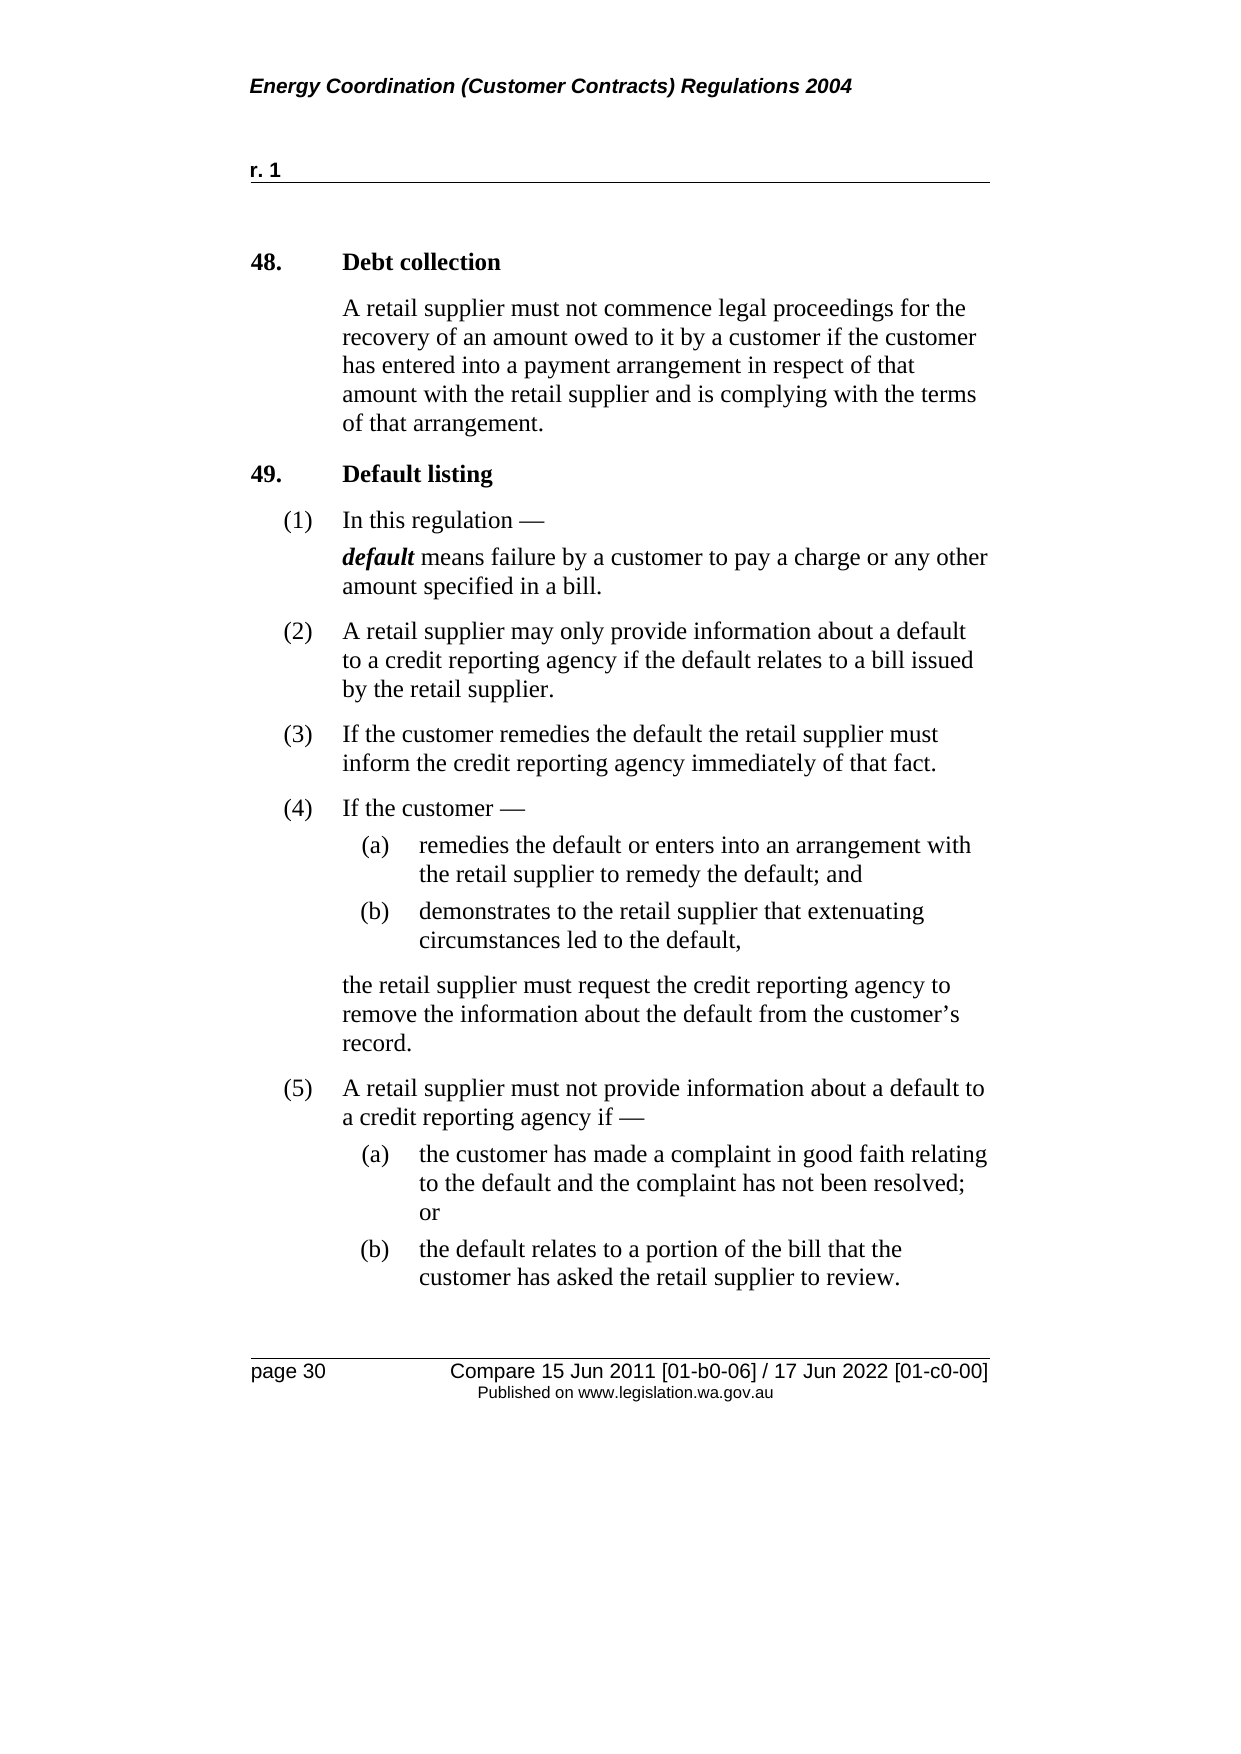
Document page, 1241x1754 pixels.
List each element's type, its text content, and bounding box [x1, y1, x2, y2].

text (b) demonstrates to the retail supplier that extenuating circumstances led to the default, [251, 896, 990, 954]
text (b) the default relates to a portion of the bill that the customer has asked the retail supplier to review. [251, 1234, 990, 1291]
text the retail supplier must request the credit reporting agency to remove the information about the default from the customer’s record. [251, 970, 990, 1057]
text (a) remedies the default or enters into an arrangement with the retail supplier to remedy the default; and [251, 830, 990, 888]
text (5) A retail supplier must not provide information about a default to a credit reporting agency if — [251, 1073, 990, 1131]
text (a) the customer has made a complaint in good faith relating to the default and the complaint has not been resolved; or [251, 1139, 990, 1225]
subtitle 49. Default listing [251, 459, 990, 488]
text default means failure by a customer to pay a charge or any other amount specified in a bill. [251, 542, 990, 599]
text (3) If the customer remedies the default the retail supplier must inform the credit reporting agency immediately of that fact. [251, 719, 990, 777]
text (2) A retail supplier may only provide information about a default to a credit reporting agency if the default relates to a bill issued by the retail supplier. [251, 616, 990, 702]
text (4) If the customer — [251, 793, 990, 822]
subtitle 48. Debt collection [251, 247, 990, 276]
text (1) In this regulation — [251, 505, 990, 534]
text A retail supplier must not commence legal proceedings for the recovery of an amount owed to it by a customer if the customer has entered into a payment arrangement in respect of that amount with the retail supplier and is complying with the terms of that arrangement. [251, 293, 990, 437]
